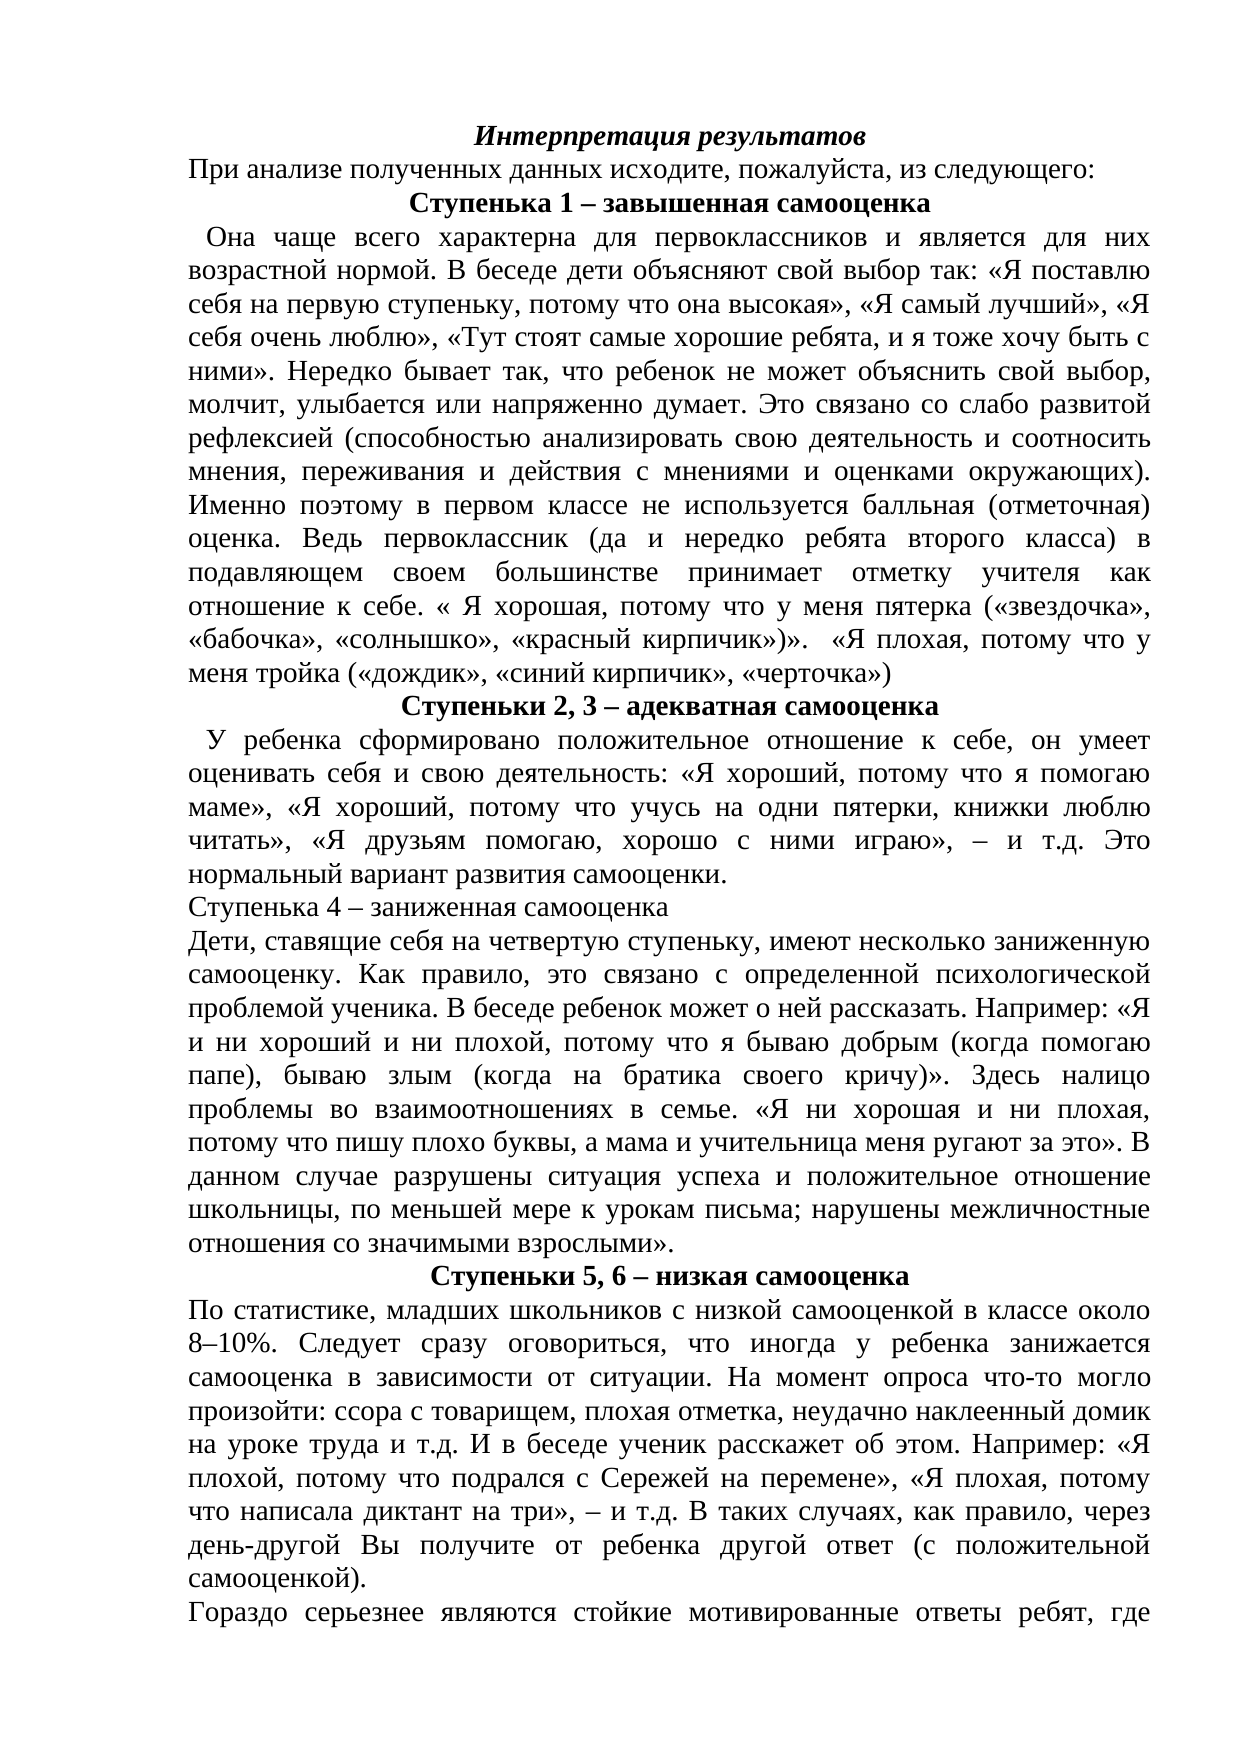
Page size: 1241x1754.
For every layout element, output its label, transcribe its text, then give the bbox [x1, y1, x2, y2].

text Ступенька 1 – завышенная самооценка [188, 185, 1152, 219]
text При анализе полученных данных исходите, пожалуйста, из следующего: [188, 152, 1152, 185]
text По статистике, младших школьников с низкой самооценкой в классе около 8–10%. Следует сразу оговориться, что иногда у ребенка занижается самооценка в зависимости от ситуации. На момент опроса что-то могло произойти: ссора с товарищем, плохая отметка, неудачно наклеенный домик на уроке труда и т.д. И в беседе ученик расскажет об этом. Например: «Я плохой, потому что подрался с Сережей на перемене», «Я плохая, потому что написала диктант на три», – и т.д. В таких случаях, как правило, через день-другой Вы получите от ребенка другой ответ (с положительной самооценкой). [188, 1292, 1152, 1594]
text Дети, ставящие себя на четвертую ступеньку, имеют несколько заниженную самооценку. Как правило, это связано с определенной психологической проблемой ученика. В беседе ребенок может о ней рассказать. Например: «Я и ни хороший и ни плохой, потому что я бываю добрым (когда помогаю папе), бываю злым (когда на братика своего кричу)». Здесь налицо проблемы во взаимоотношениях в семье. «Я ни хорошая и ни плохая, потому что пишу плохо буквы, а мама и учительница меня ругают за это». В данном случае разрушены ситуация успеха и положительное отношение школьницы, по меньшей мере к урокам письма; нарушены межличностные отношения со значимыми взрослыми». [188, 923, 1152, 1258]
text Ступеньки 5, 6 – низкая самооценка [188, 1258, 1152, 1292]
text Она чаще всего характерна для первоклассников и является для них возрастной нормой. В беседе дети объясняют свой выбор так: «Я поставлю себя на первую ступеньку, потому что она высокая», «Я самый лучший», «Я себя очень люблю», «Тут стоят самые хорошие ребята, и я тоже хочу быть с ними». Нередко бывает так, что ребенок не может объяснить свой выбор, молчит, улыбается или напряженно думает. Это связано со слабо развитой рефлексией (способностью анализировать свою деятельность и соотносить мнения, переживания и действия с мнениями и оценками окружающих). Именно поэтому в первом классе не используется балльная (отметочная) оценка. Ведь первоклассник (да и нередко ребята второго класса) в подавляющем своем большинстве принимает отметку учителя как отношение к себе. « Я хорошая, потому что у меня пятерка («звездочка», «бабочка», «солнышко», «красный кирпичик»)». «Я плохая, потому что у меня тройка («дождик», «синий кирпичик», «черточка») [188, 219, 1152, 688]
text У ребенка сформировано положительное отношение к себе, он умеет оценивать себя и свою деятельность: «Я хороший, потому что я помогаю маме», «Я хороший, потому что учусь на одни пятерки, книжки люблю читать», «Я друзьям помогаю, хорошо с ними играю», – и т.д. Это нормальный вариант развития самооценки. [188, 722, 1152, 889]
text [188, 1594, 1152, 1627]
text Интерпретация результатов [188, 118, 1152, 152]
text Ступеньки 2, 3 – адекватная самооценка [188, 688, 1152, 722]
text Ступенька 4 – заниженная самооценка [188, 889, 1152, 923]
